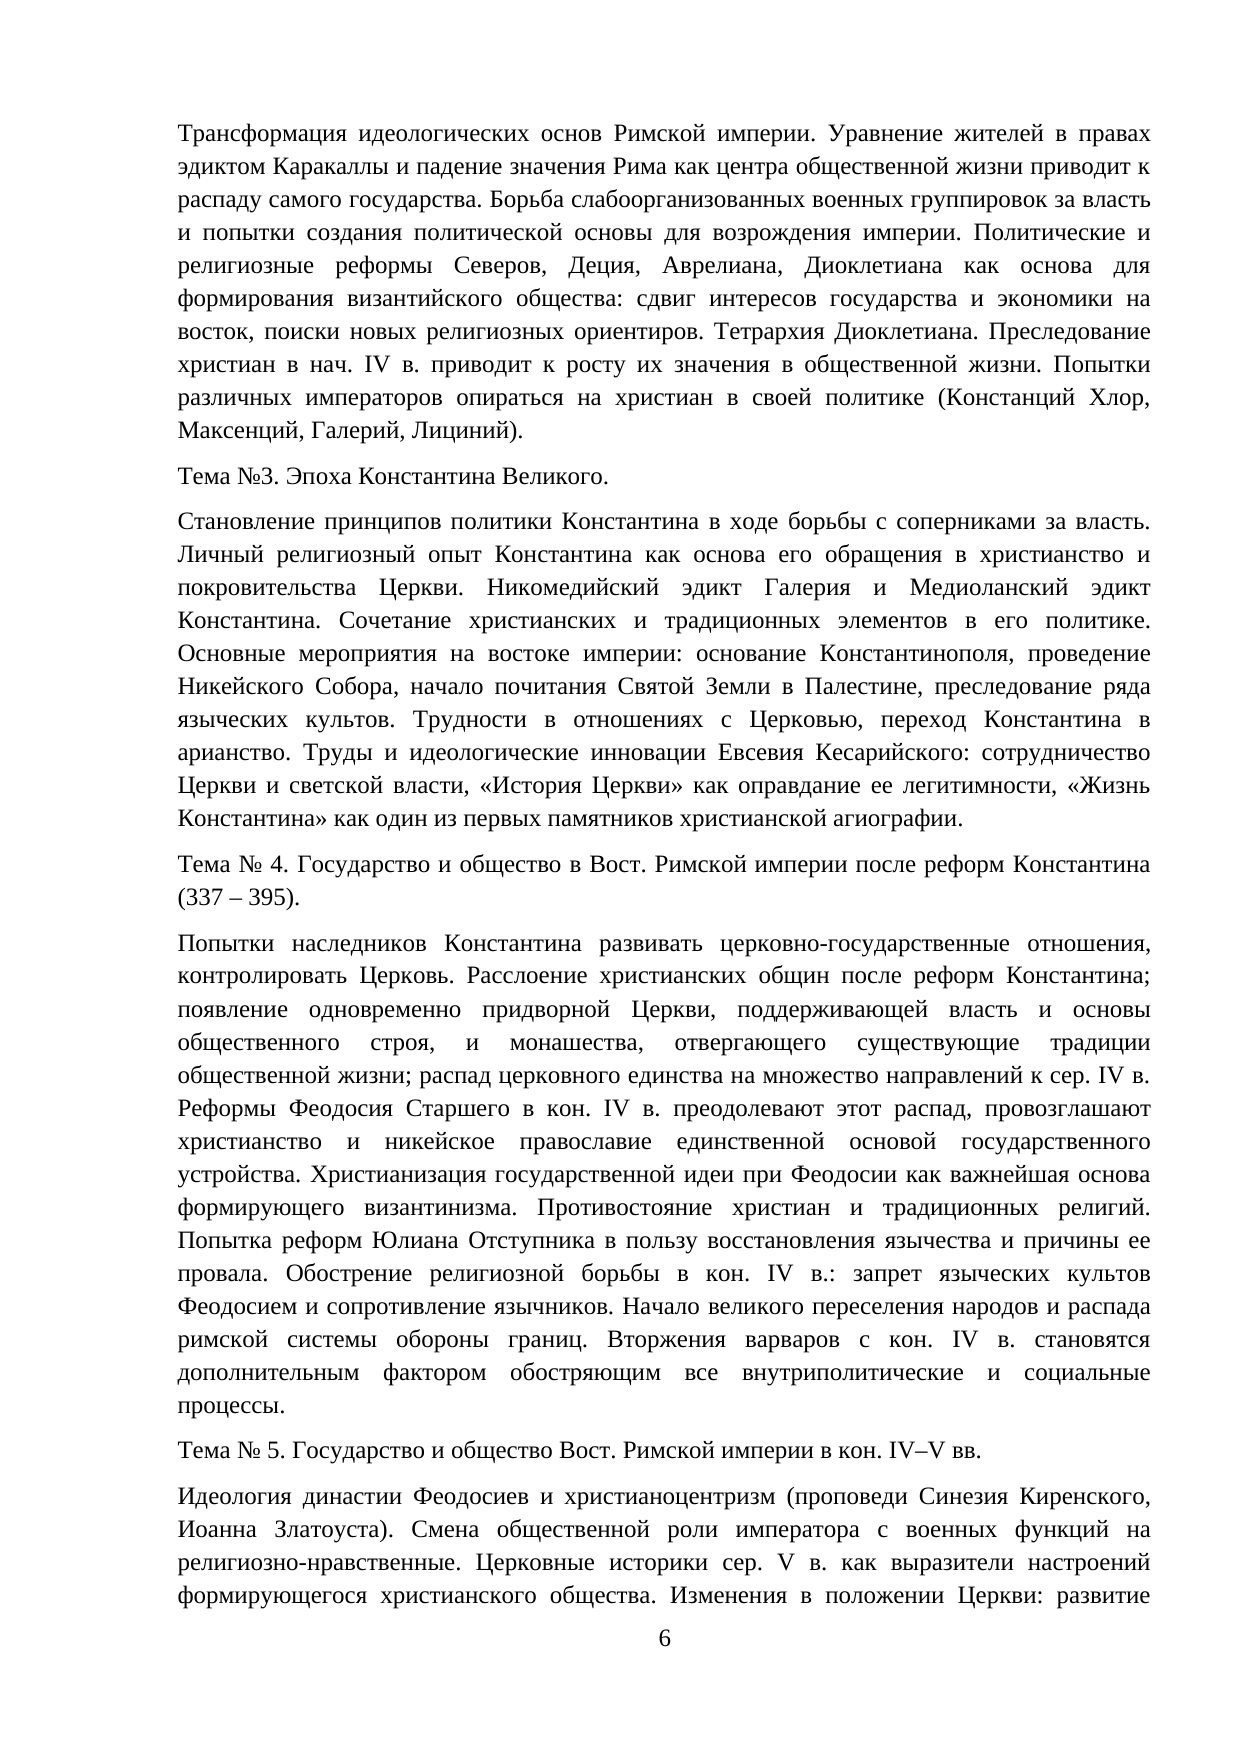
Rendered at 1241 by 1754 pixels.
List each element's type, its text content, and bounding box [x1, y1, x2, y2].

text Тема № 5. Государство и общество Вост. Римской империи в кон. IV–V вв. [177, 1435, 1152, 1464]
text Трансформация идеологических основ Римской империи. Уравнение жителей в правах эдиктом Каракаллы и падение значения Рима как центра общественной жизни приводит к распаду самого государства. Борьба слабоорганизованных военных группировок за власть и попытки создания политической основы для возрождения империи. Политические и религиозные реформы Северов, Деция, Аврелиана, Диоклетиана как основа для формирования византийского общества: сдвиг интересов государства и экономики на восток, поиски новых религиозных ориентиров. Тетрархия Диоклетиана. Преследование христиан в нач. IV в. приводит к росту их значения в общественной жизни. Попытки различных императоров опираться на христиан в своей политике (Констанций Хлор, Максенций, Галерий, Лициний). [177, 118, 1152, 444]
text Становление принципов политики Константина в ходе борьбы с соперниками за власть. Личный религиозный опыт Константина как основа его обращения в христианство и покровительства Церкви. Никомедийский эдикт Галерия и Медиоланский эдикт Константина. Сочетание христианских и традиционных элементов в его политике. Основные мероприятия на востоке империи: основание Константинополя, проведение Никейского Собора, начало почитания Святой Земли в Палестине, преследование ряда языческих культов. Трудности в отношениях с Церковью, переход Константина в арианство. Труды и идеологические инновации Евсевия Кесарийского: сотрудничество Церкви и светской власти, «История Церкви» как оправдание ее легитимности, «Жизнь Константина» как один из первых памятников христианской агиографии. [177, 506, 1152, 832]
text Попытки наследников Константина развивать церковно-государственные отношения, контролировать Церковь. Расслоение христианских общин после реформ Константина; появление одновременно придворной Церкви, поддерживающей власть и основы общественного строя, и монашества, отвергающего существующие традиции общественной жизни; распад церковного единства на множество направлений к сер. IV в. Реформы Феодосия Старшего в кон. IV в. преодолевают этот распад, провозглашают христианство и никейское православие единственной основой государственного устройства. Христианизация государственной идеи при Феодосии как важнейшая основа формирующего византинизма. Противостояние христиан и традиционных религий. Попытка реформ Юлиана Отступника в пользу восстановления язычества и причины ее провала. Обострение религиозной борьбы в кон. IV в.: запрет языческих культов Феодосием и сопротивление язычников. Начало великого переселения народов и распада римской системы обороны границ. Вторжения варваров с кон. IV в. становятся дополнительным фактором обостряющим все внутриполитические и социальные процессы. [177, 928, 1152, 1419]
text Тема № 4. Государство и общество в Вост. Римской империи после реформ Константина (337 – 395). [177, 849, 1152, 911]
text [177, 1481, 1152, 1609]
text Тема №3. Эпоха Константина Великого. [177, 461, 1152, 489]
